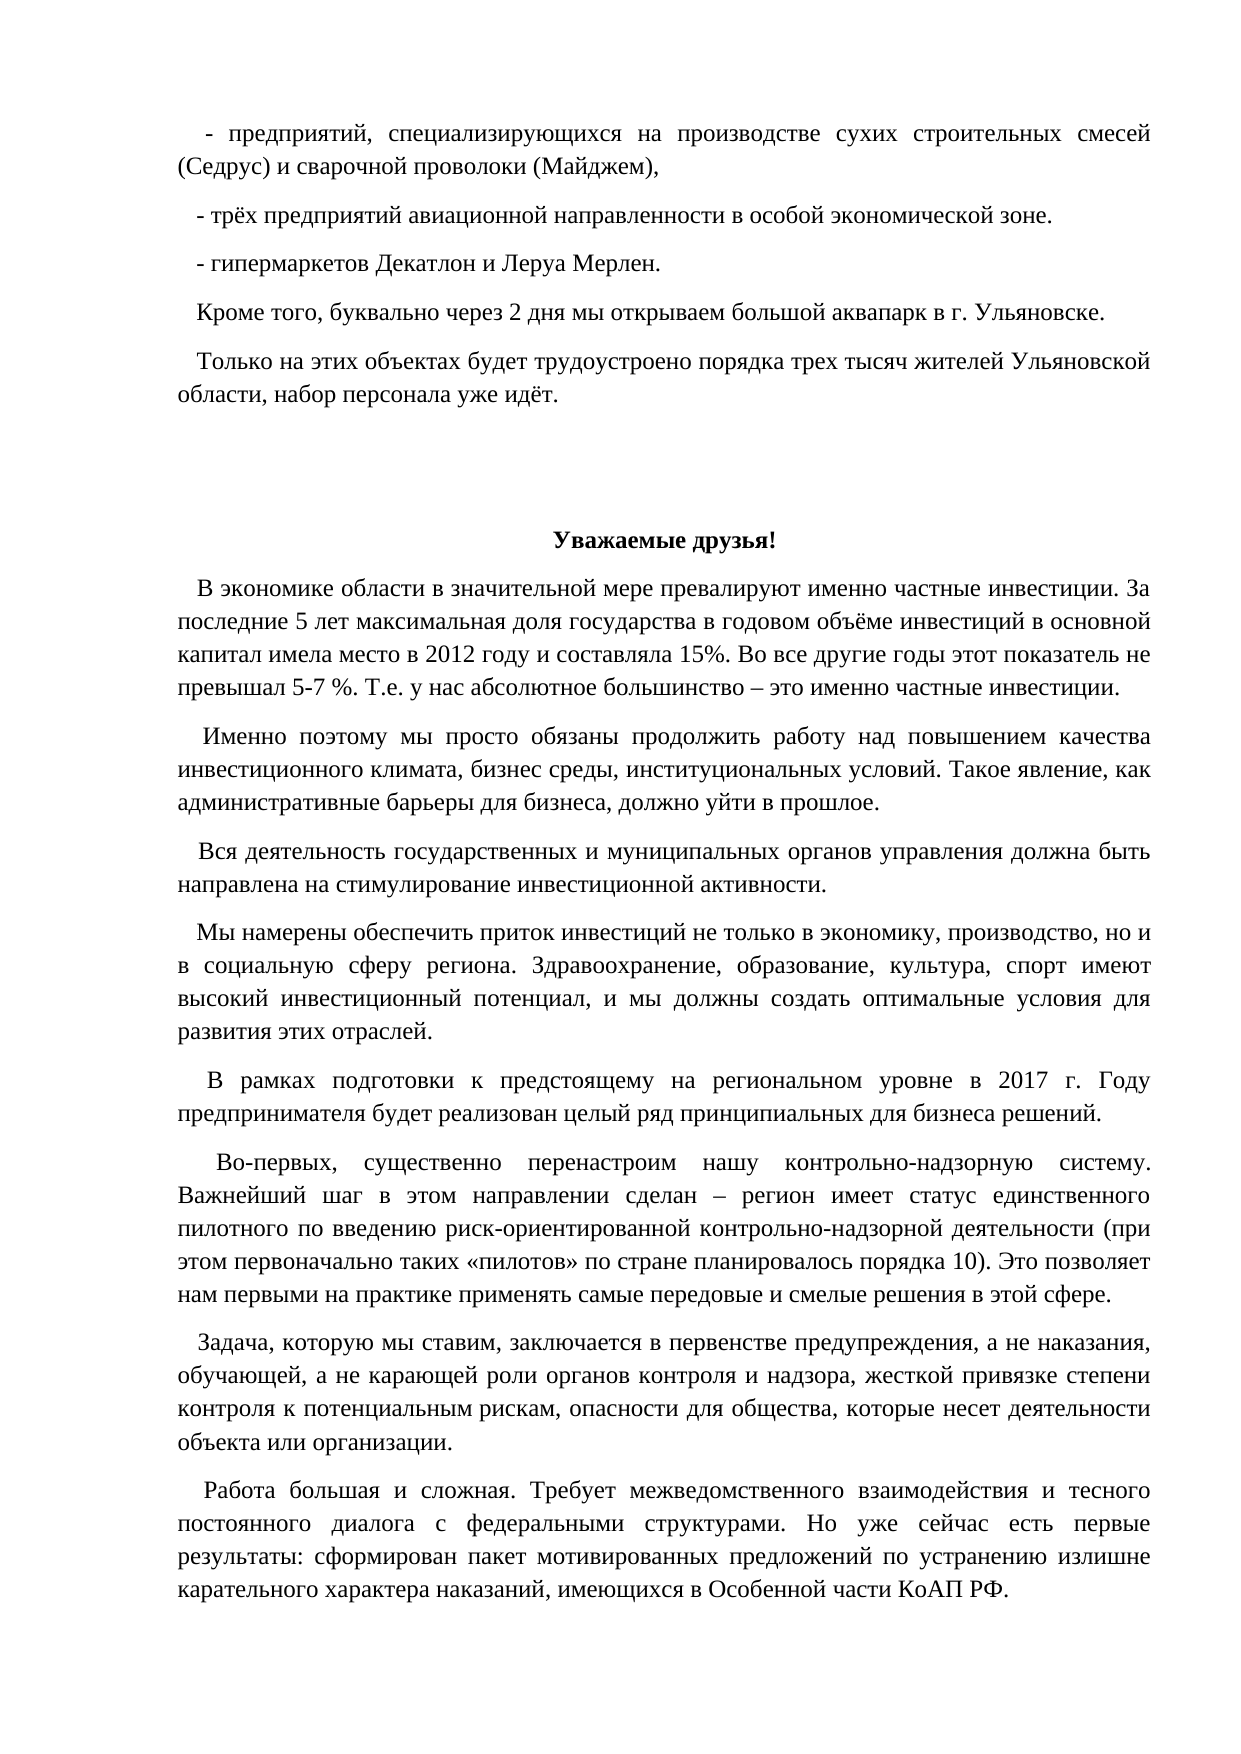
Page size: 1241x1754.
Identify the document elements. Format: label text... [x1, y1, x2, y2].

text Только на этих объектах будет трудоустроено порядка трех тысяч жителей Ульяновской области, набор персонала уже идёт. [177, 346, 1152, 407]
text Работа большая и сложная. Требует межведомственного взаимодействия и тесного постоянного диалога с федеральными структурами. Но уже сейчас есть первые результаты: сформирован пакет мотивированных предложений по устранению излишне карательного характера наказаний, имеющихся в Особенной части КоАП РФ. [177, 1475, 1152, 1603]
text В экономике области в значительной мере превалируют именно частные инвестиции. За последние 5 лет максимальная доля государства в годовом объёме инвестиций в основной капитал имела место в 2012 году и составляла 15%. Во все другие годы этот показатель не превышал 5-7 %. Т.е. у нас абсолютное большинство – это именно частные инвестиции. [177, 573, 1152, 701]
text - гипермаркетов Декатлон и Леруа Мерлен. [177, 248, 1152, 277]
text Задача, которую мы ставим, заключается в первенстве предупреждения, а не наказания, обучающей, а не карающей роли органов контроля и надзора, жесткой привязке степени контроля к потенциальным рискам, опасности для общества, которые несет деятельности объекта или организации. [177, 1327, 1152, 1455]
text - трёх предприятий авиационной направленности в особой экономической зоне. [177, 200, 1152, 228]
text Вся деятельность государственных и муниципальных органов управления должна быть направлена на стимулирование инвестиционной активности. [177, 836, 1152, 897]
text Кроме того, буквально через 2 дня мы открываем большой аквапарк в г. Ульяновске. [177, 297, 1152, 326]
text Именно поэтому мы просто обязаны продолжить работу над повышением качества инвестиционного климата, бизнес среды, институциональных условий. Такое явление, как административные барьеры для бизнеса, должно уйти в прошлое. [177, 721, 1152, 816]
text Мы намерены обеспечить приток инвестиций не только в экономику, производство, но и в социальную сферу региона. Здравоохранение, образование, культура, спорт имеют высокий инвестиционный потенциал, и мы должны создать оптимальные условия для развития этих отраслей. [177, 917, 1152, 1045]
text - предприятий, специализирующихся на производстве сухих строительных смесей (Седрус) и сварочной проволоки (Майджем), [177, 118, 1152, 180]
text В рамках подготовки к предстоящему на региональном уровне в 2017 г. Году предпринимателя будет реализован целый ряд принципиальных для бизнеса решений. [177, 1065, 1152, 1127]
text Уважаемые друзья! [177, 525, 1152, 553]
text Во-первых, существенно перенастроим нашу контрольно-надзорную систему. Важнейший шаг в этом направлении сделан – регион имеет статус единственного пилотного по введению риск-ориентированной контрольно-надзорной деятельности (при этом первоначально таких «пилотов» по стране планировалось порядка 10). Это позволяет нам первыми на практике применять самые передовые и смелые решения в этой сфере. [177, 1147, 1152, 1308]
